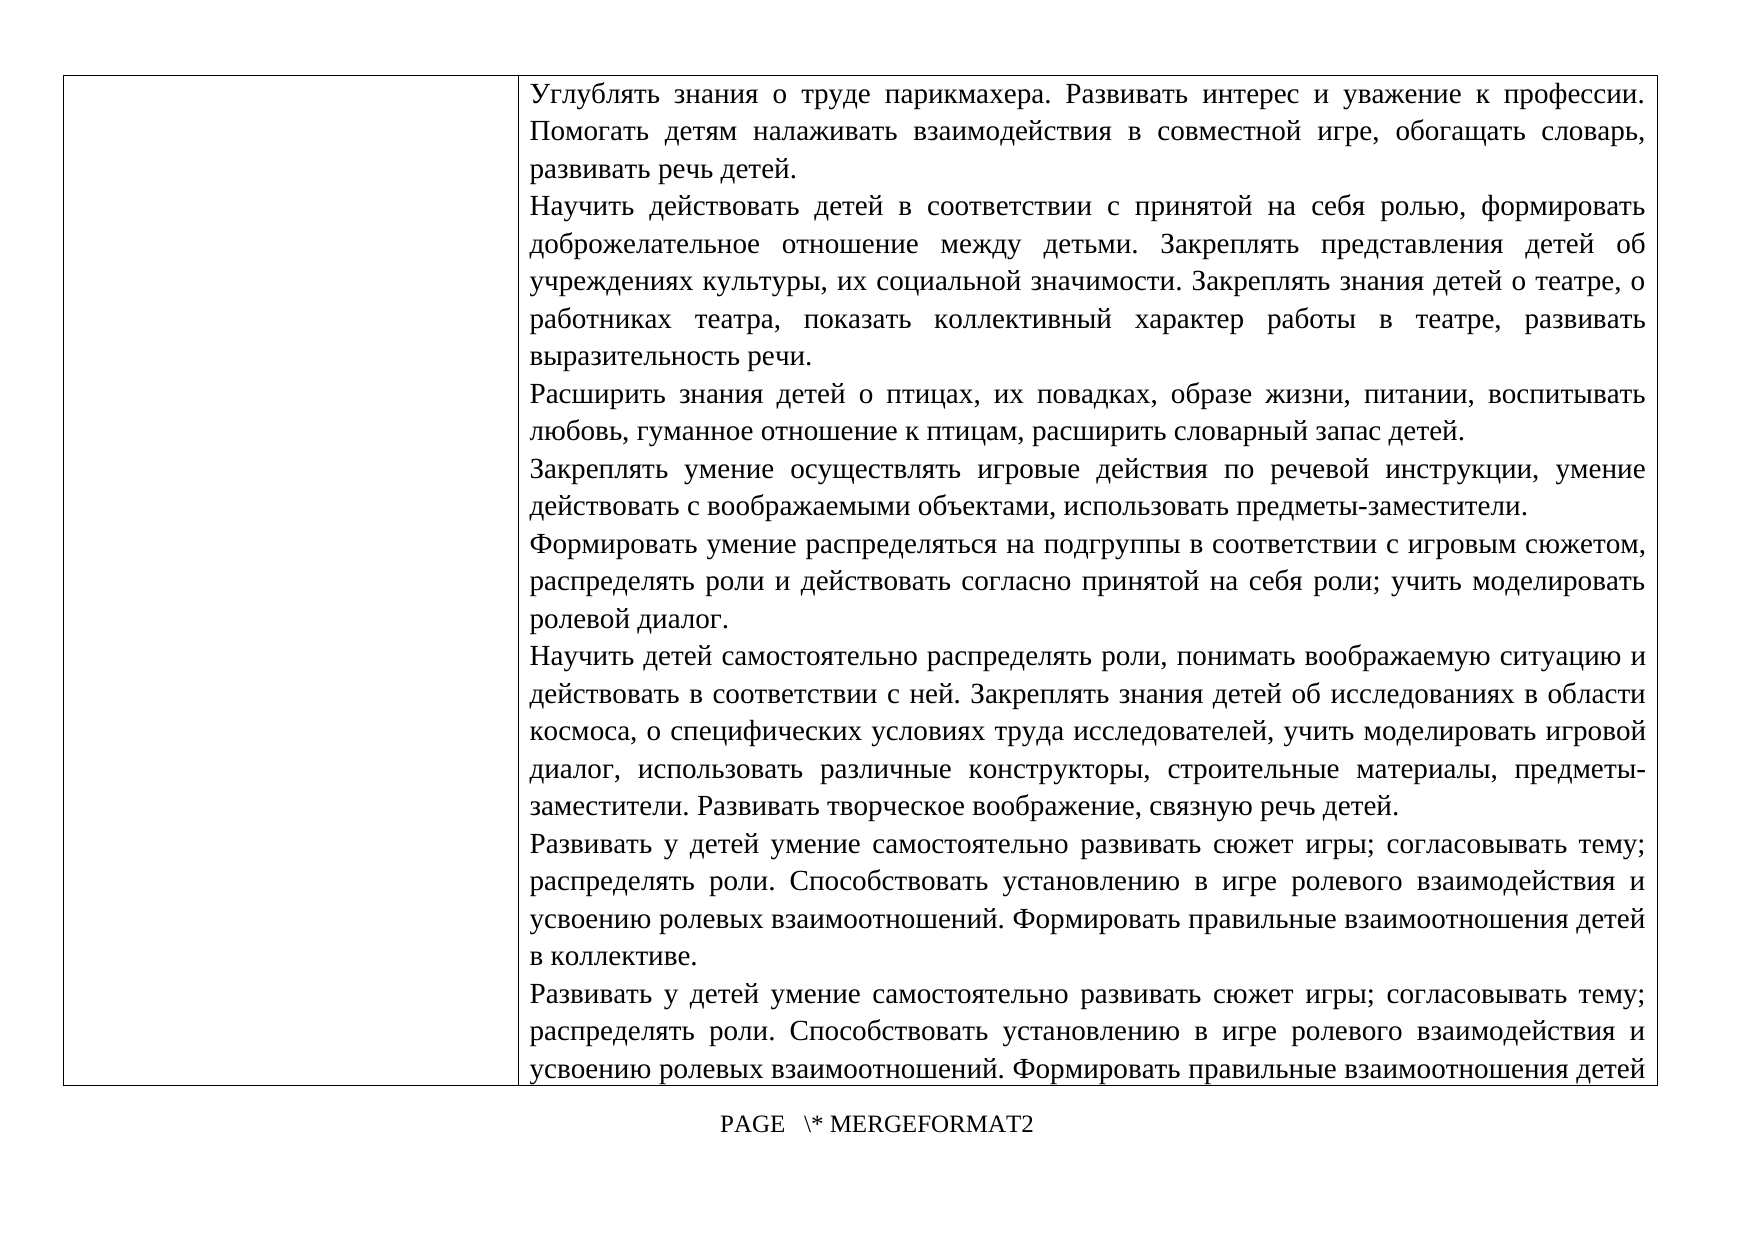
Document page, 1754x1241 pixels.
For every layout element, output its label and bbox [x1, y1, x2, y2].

table_cell [519, 76, 1657, 1084]
table_cell [64, 76, 518, 1084]
